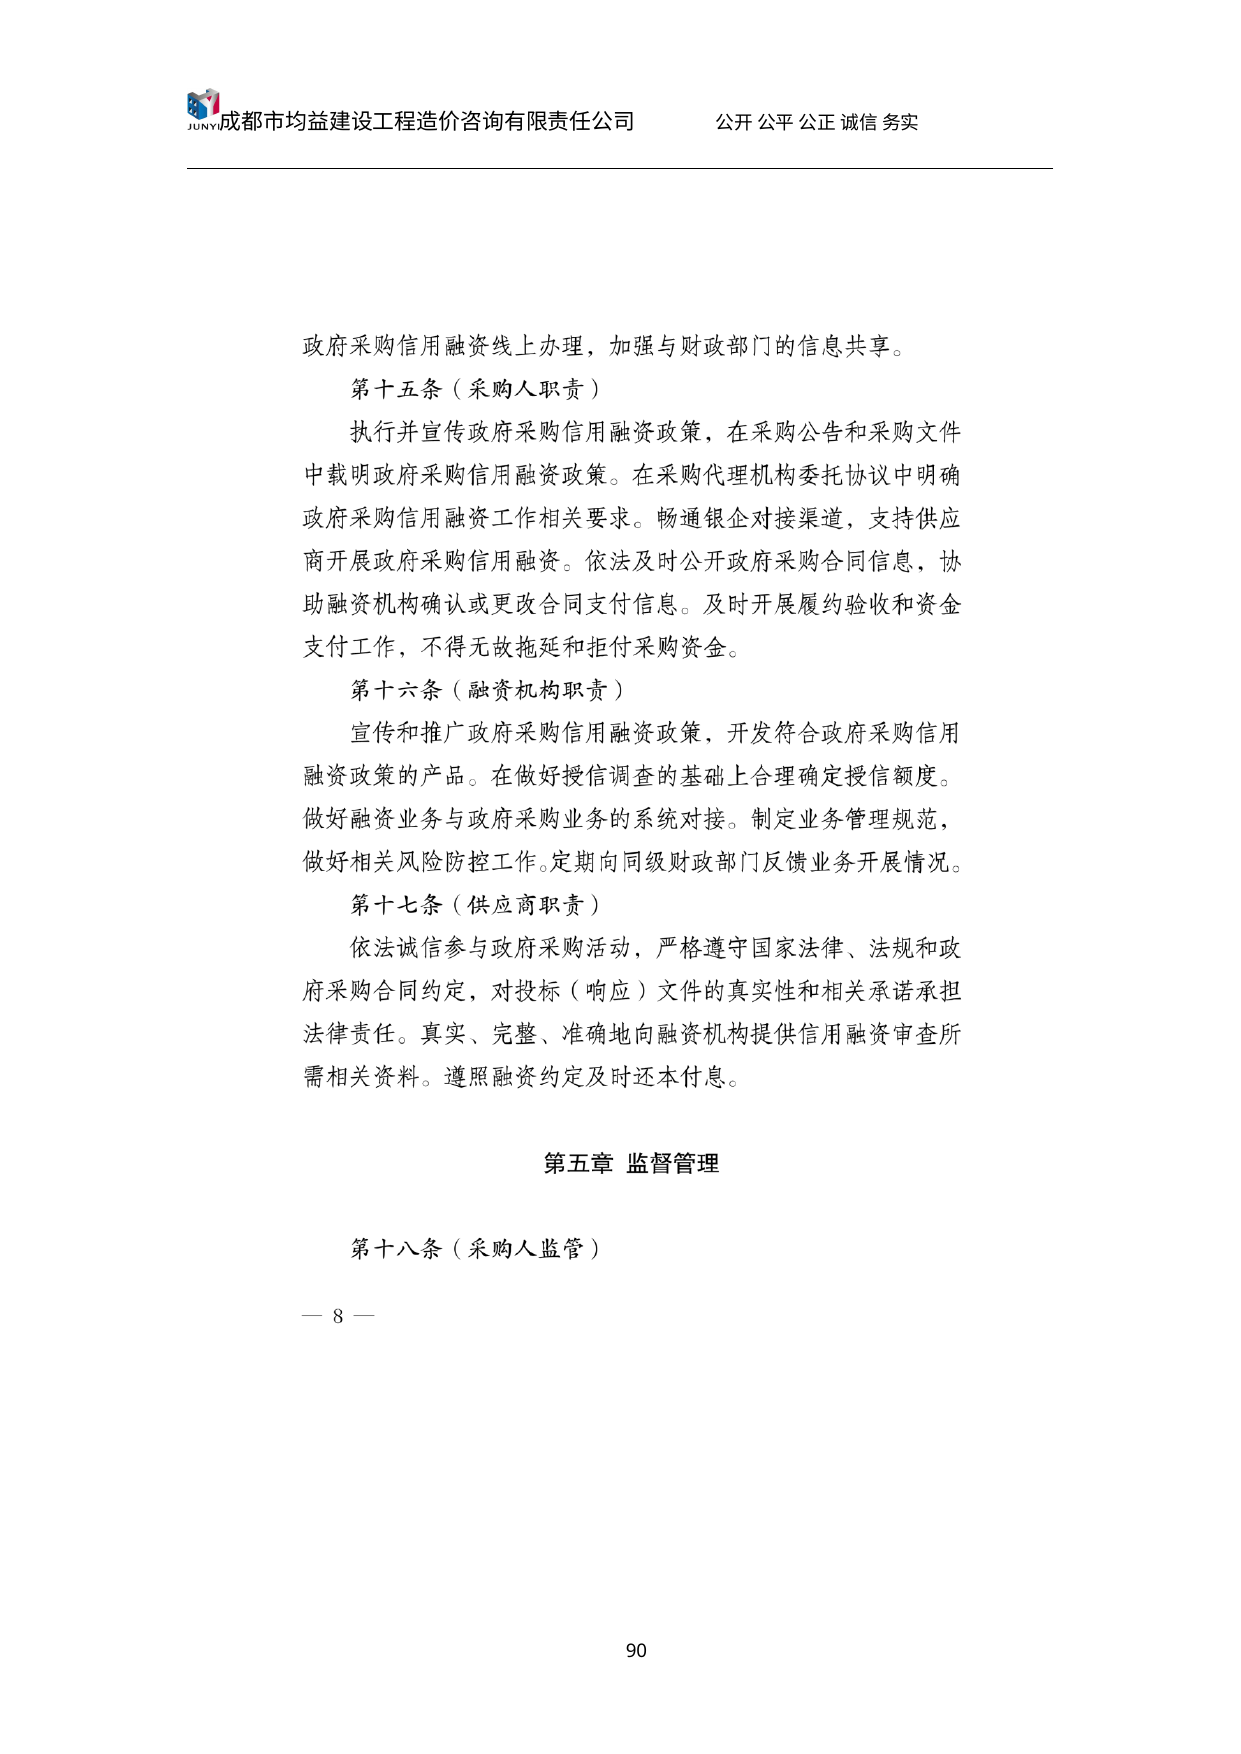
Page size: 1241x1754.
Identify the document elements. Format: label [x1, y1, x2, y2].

picture [187, 88, 220, 130]
picture [187, 169, 1074, 1422]
